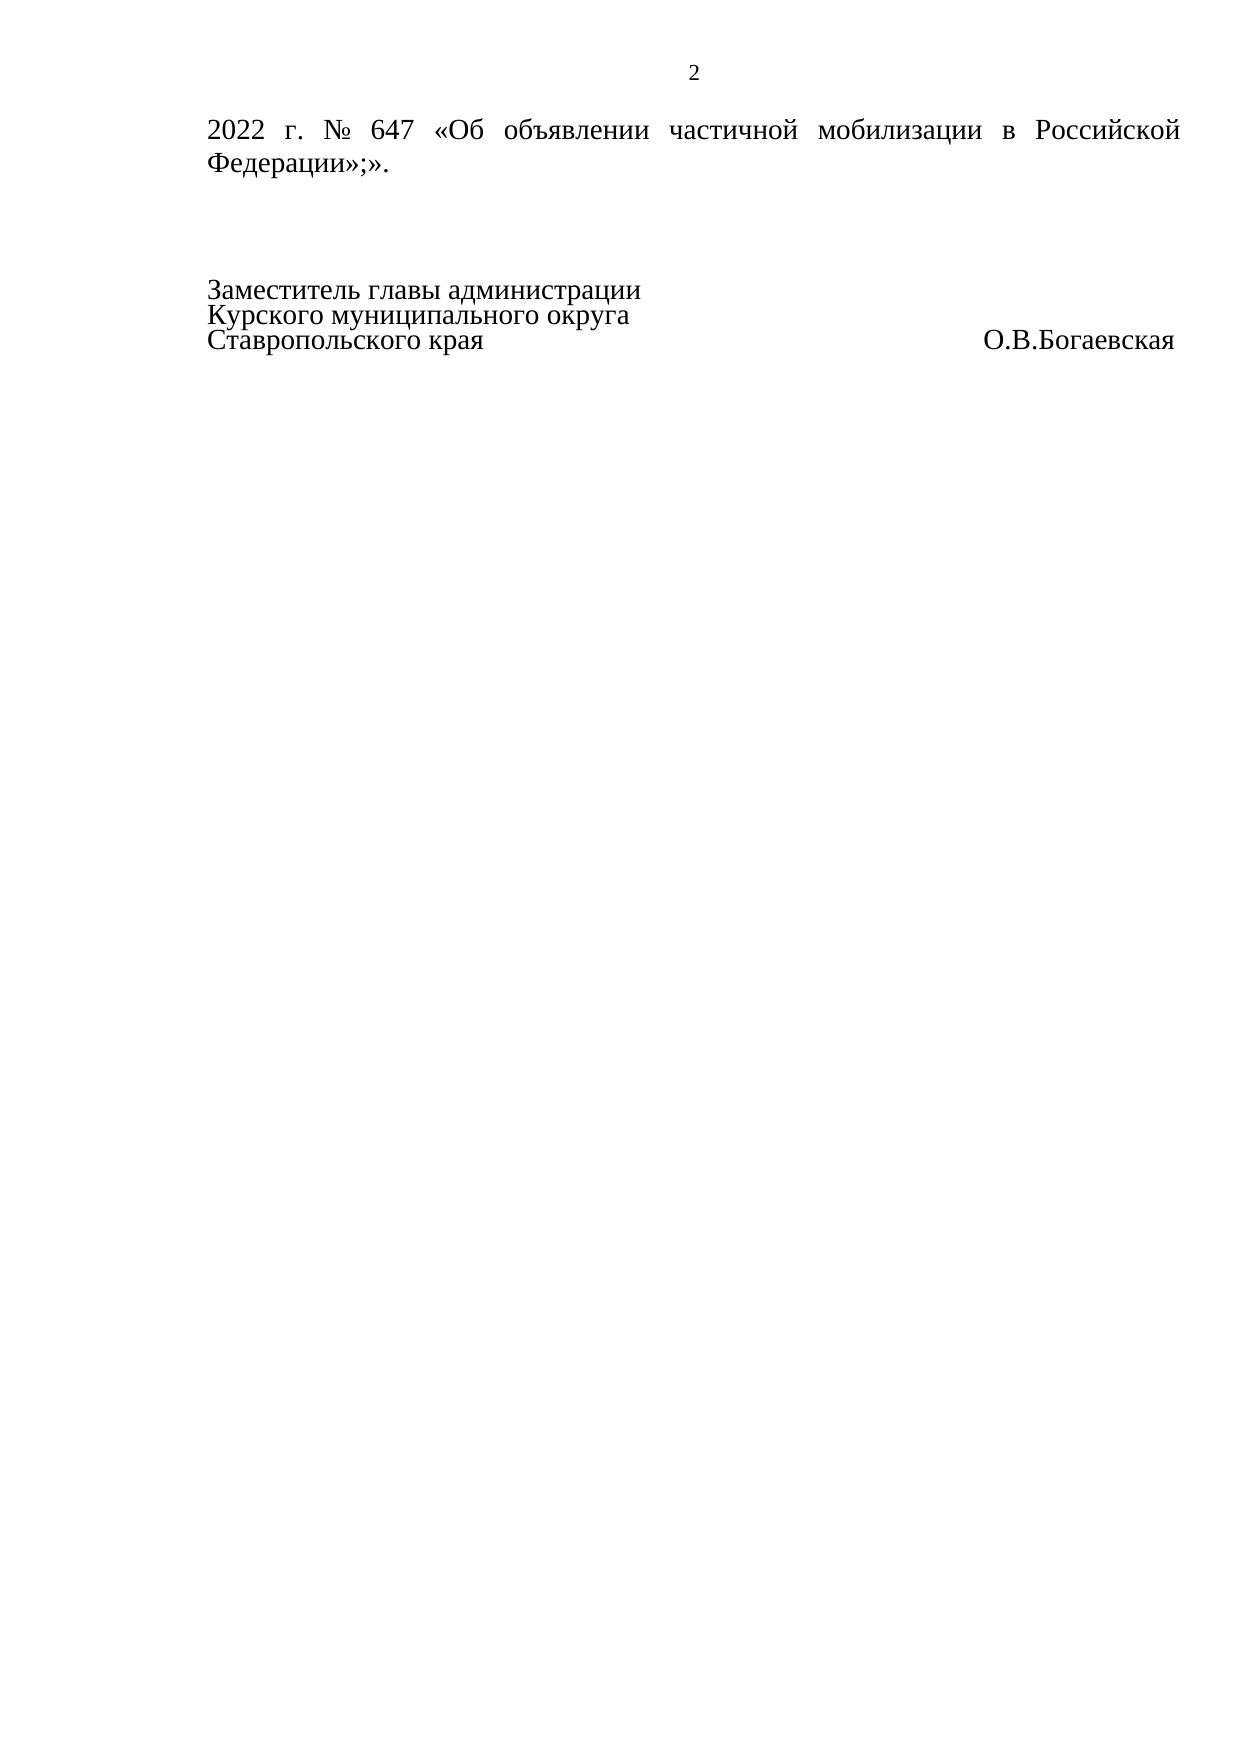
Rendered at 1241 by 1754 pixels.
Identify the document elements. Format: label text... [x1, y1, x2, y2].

text Курского муниципального округа [207, 304, 1181, 329]
text 2 [207, 59, 1181, 85]
text . № 647 «Об объявлении частичной мобилизации в Российской Федерации»;». [207, 112, 1181, 179]
text Ставропольского края О.В.Богаевская [207, 329, 1181, 354]
text Заместитель главы администрации [207, 279, 1181, 304]
